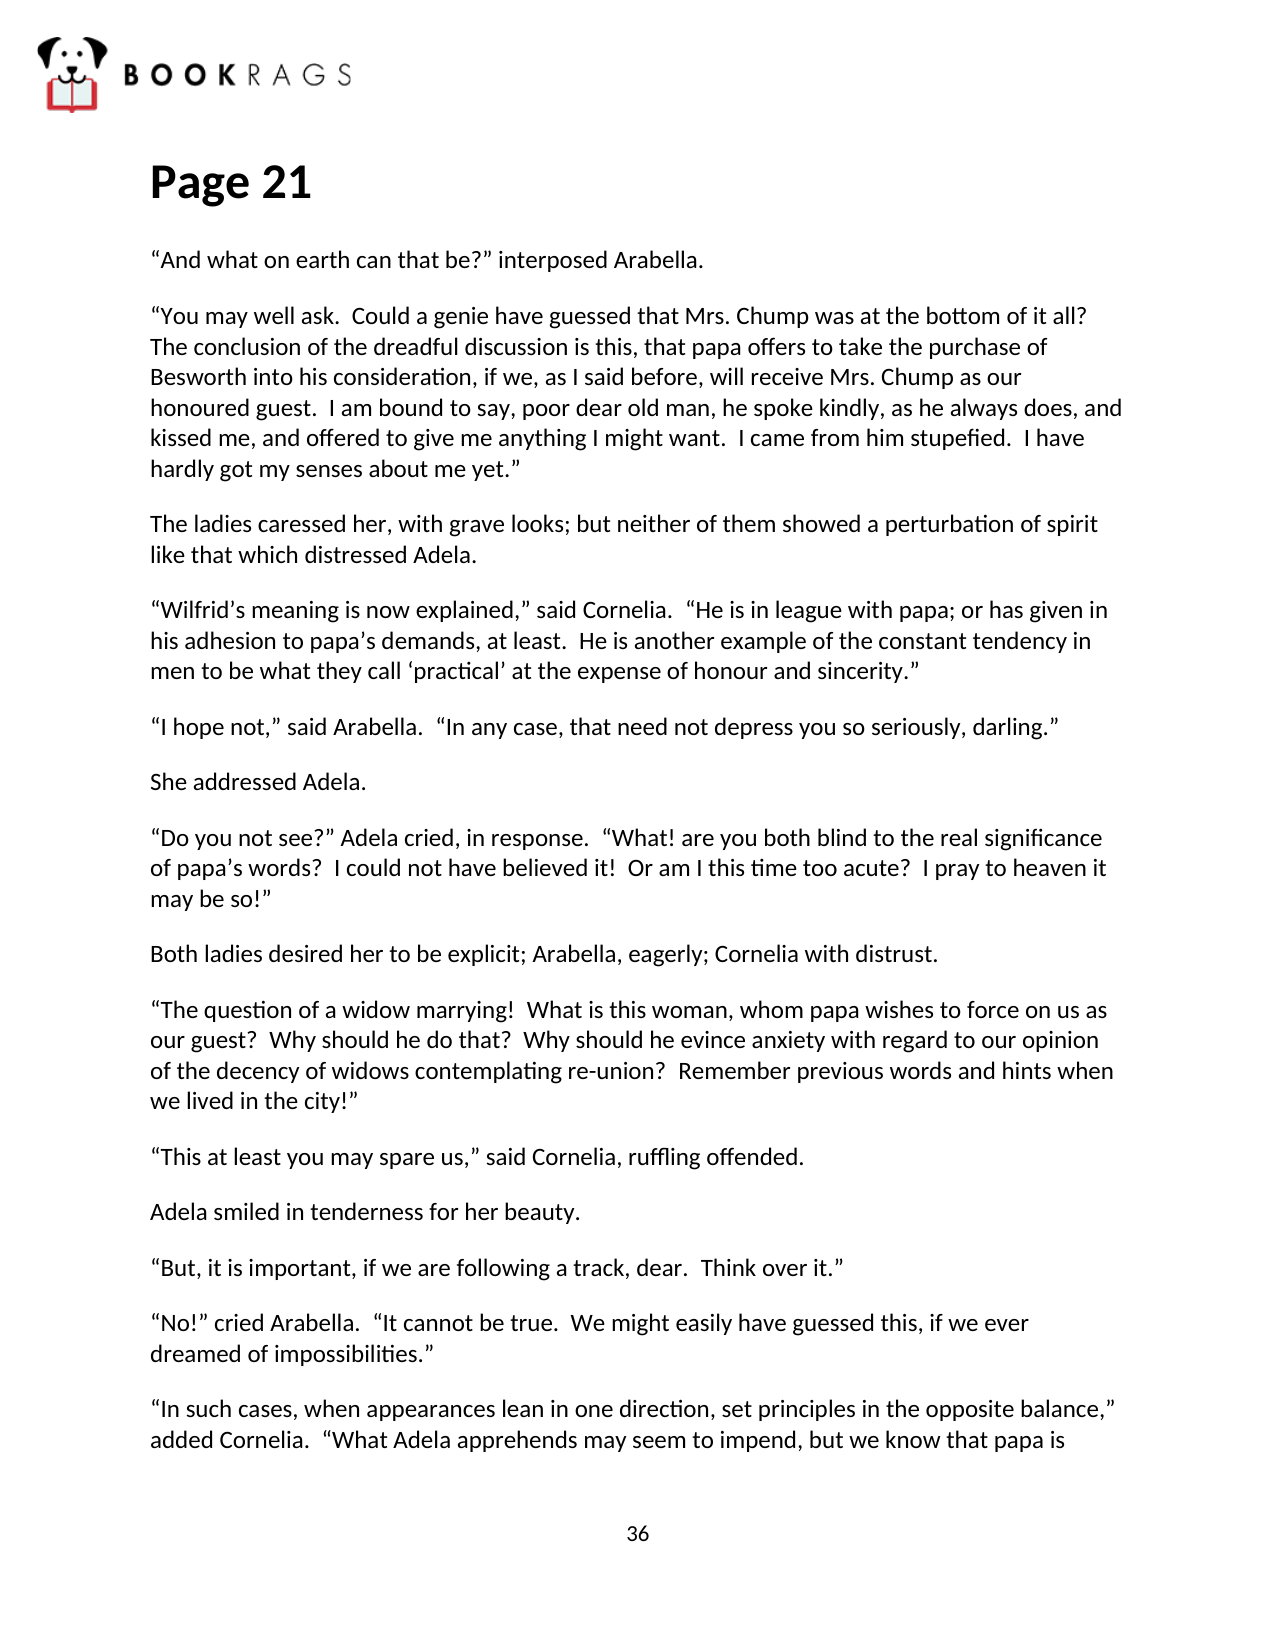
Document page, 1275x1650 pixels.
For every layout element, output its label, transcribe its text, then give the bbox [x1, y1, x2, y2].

text “The question of a widow marrying! What is this woman, whom papa wishes to force on us as our guest? Why should he do that? Why should he evince anxiety with regard to our opinion of the decency of widows contemplating re-union? Remember previous words and hints when we lived in the city!” [150, 994, 1125, 1116]
picture [37, 37, 351, 113]
text “I hope not,” said Arabella. “In any case, that need not depress you so seriously, darling.” [150, 711, 1125, 741]
text “Wilfrid’s meaning is now explained,” said Cornelia. “He is in league with papa; or has given in his adhesion to papa’s demands, at least. He is another example of the constant tendency in men to be what they call ‘practical’ at the expense of honour and sincerity.” [150, 594, 1125, 686]
text “And what on earth can that be?” interposed Arabella. [150, 244, 1125, 275]
text “But, it is important, if we are following a track, dear. Think over it.” [150, 1252, 1125, 1283]
text “This at least you may spare us,” said Cornelia, ruffling offended. [150, 1141, 1125, 1172]
text She addressed Adela. [150, 766, 1125, 797]
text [150, 1394, 1125, 1455]
text “Do you not see?” Adela cried, in response. “What! are you both blind to the real significance of papa’s words? I could not have believed it! Or am I this time too acute? I pray to heaven it may be so!” [150, 822, 1125, 913]
text The ladies caressed her, with grave looks; but neither of them showed a perturbation of spirit like that which distressed Adela. [150, 508, 1125, 569]
text Page 21 [150, 150, 1125, 211]
text Both ladies desired her to be explicit; Arabella, eagerly; Cornelia with distrust. [150, 938, 1125, 969]
text “No!” cried Arabella. “It cannot be true. We might easily have guessed this, if we ever dreamed of impossibilities.” [150, 1308, 1125, 1369]
text Adela smiled in tenderness for her beauty. [150, 1197, 1125, 1227]
text “You may well ask. Could a genie have guessed that Mrs. Chump was at the bottom of it all? The conclusion of the dreadful discussion is this, that papa offers to take the purchase of Besworth into his consideration, if we, as I said before, will receive Mrs. Chump as our honoured guest. I am bound to say, poor dear old man, he spoke kindly, as he always does, and kissed me, and offered to give me anything I might want. I came from him stupefied. I have hardly got my senses about me yet.” [150, 300, 1125, 483]
